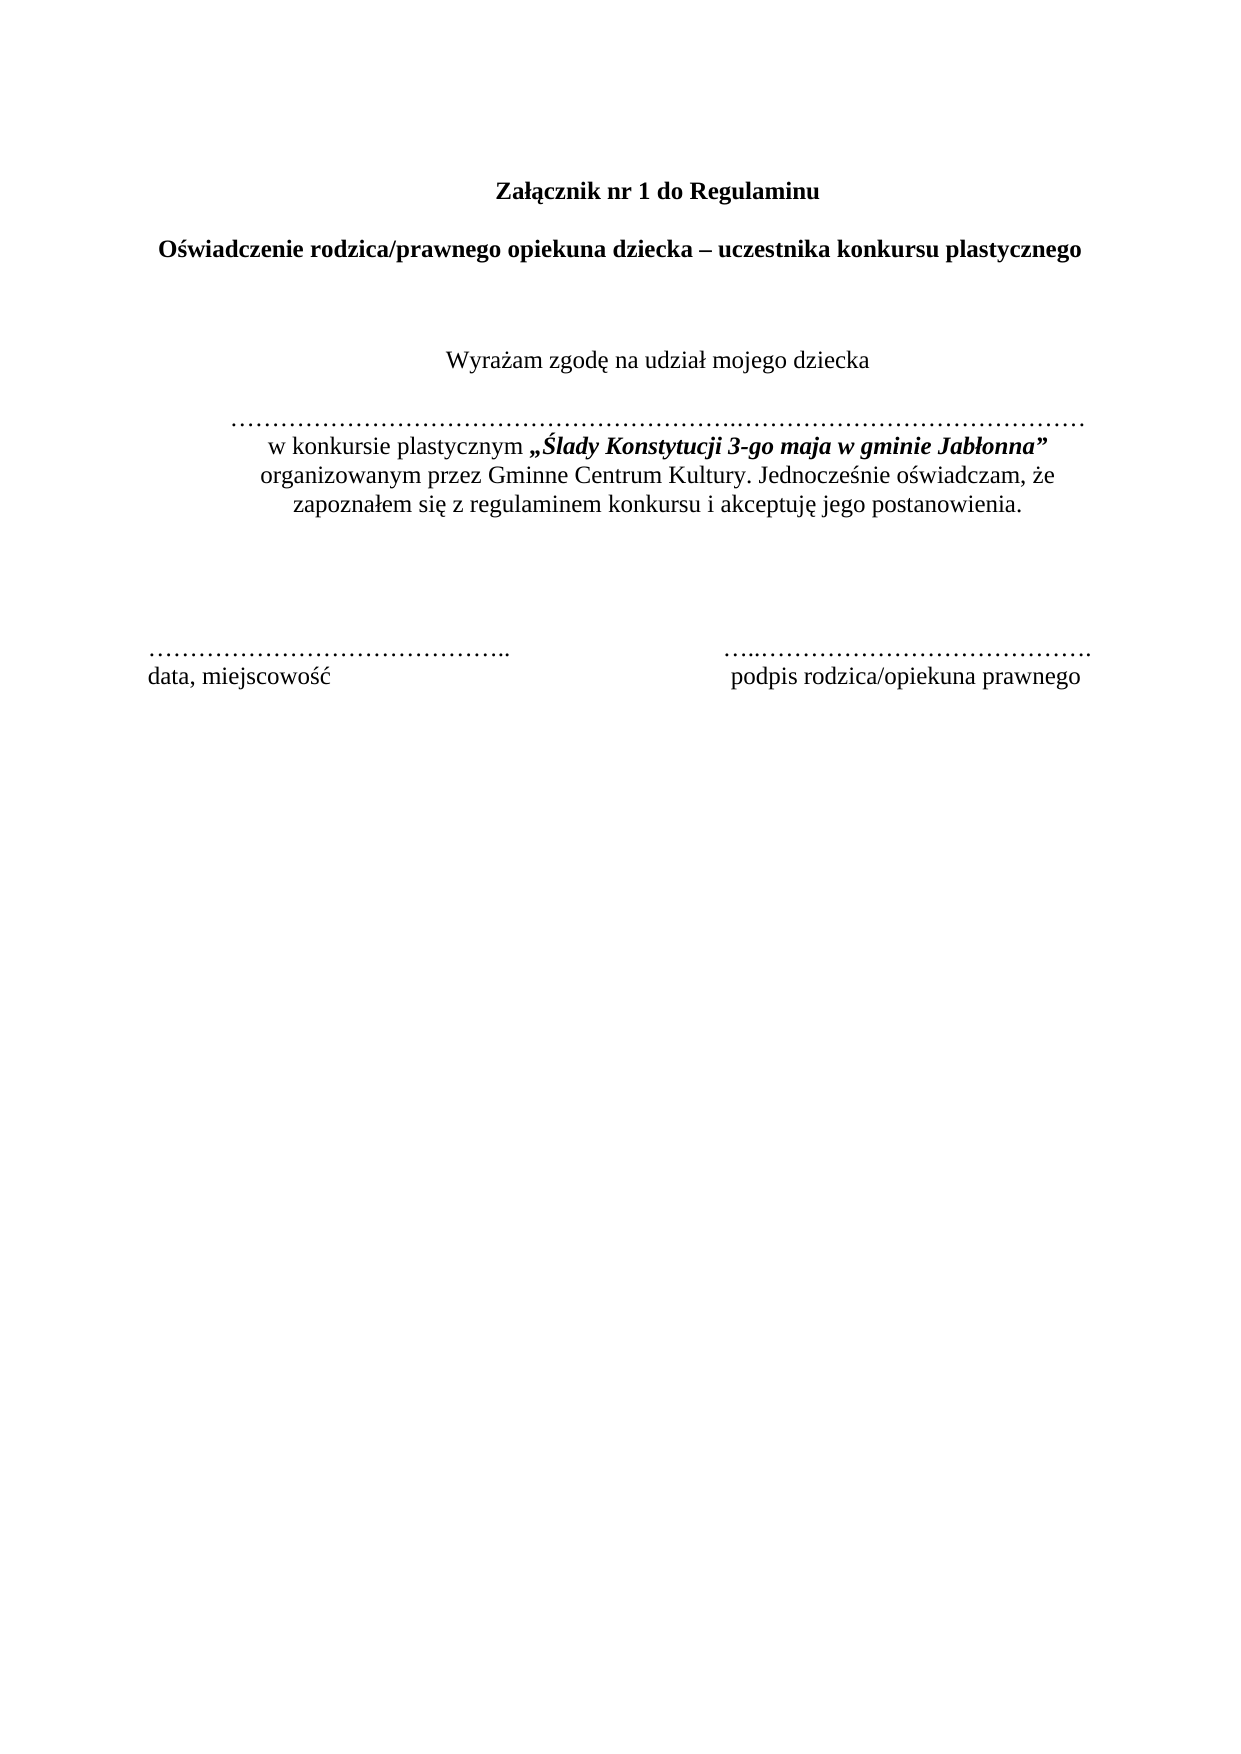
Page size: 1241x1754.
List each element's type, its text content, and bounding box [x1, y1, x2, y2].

text Oświadczenie rodzica/prawnego opiekuna dziecka – uczestnika konkursu plastycznego [148, 234, 1093, 263]
text w konkursie plastycznym „Ślady Konstytucji 3-go maja w gminie Jabłonna” organizowanym przez Gminne Centrum Kultury. Jednocześnie oświadczam, że zapoznałem się z regulaminem konkursu i akceptuję jego postanowienia. [223, 431, 1093, 518]
text …………………………………………………….…………………………………… [223, 403, 1093, 431]
text Wyrażam zgodę na udział mojego dziecka [223, 345, 1093, 374]
text …………………………………….. …..…………………………………. [148, 633, 1093, 661]
text data, miejscowość podpis rodzica/opiekuna prawnego [148, 661, 1093, 690]
text Załącznik nr 1 do Regulaminu [223, 176, 1093, 205]
